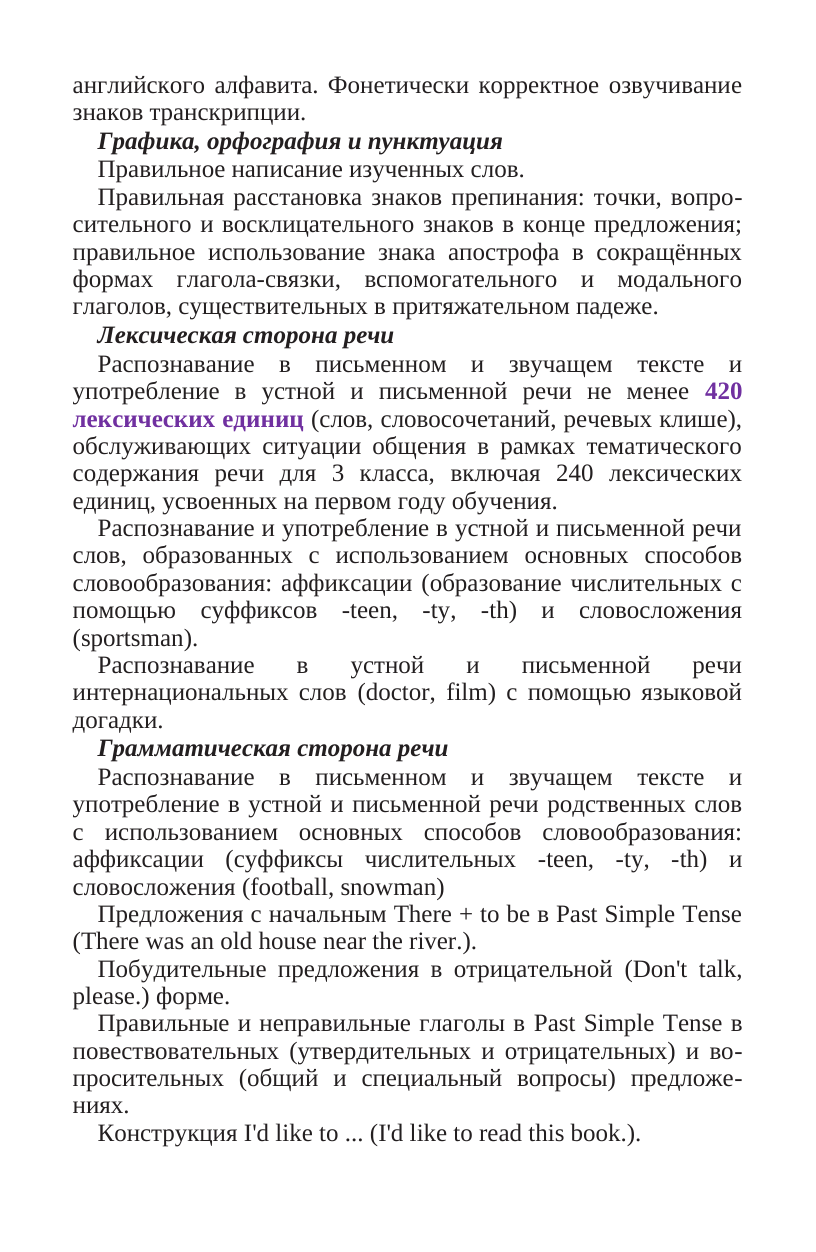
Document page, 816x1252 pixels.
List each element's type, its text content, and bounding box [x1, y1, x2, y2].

text Предложения с начальным There + to be в Past Simple Tense (There was an old house near the river.). [72, 901, 742, 955]
text Правильное написание изученных слов. [72, 156, 742, 183]
text Конструкция I'd like to ... (I'd like to read this book.). [72, 1119, 742, 1147]
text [72, 71, 742, 126]
text Распознавание в письменном и звучащем тексте и употребление в устной и письменной речи не менее 420 лексических единиц (слов, словосочетаний, речевых клише), обслуживающих ситуации общения в рамках тематического содержания речи для 3 класса, включая 240 лексических единиц, усвоенных на первом году обучения. [72, 350, 742, 514]
text Распознавание в устной и письменной речи интернациональных слов (doctor, film) с помощью языковой догадки. [72, 651, 742, 733]
text Распознавание в письменном и звучащем тексте и употребление в устной и письменной речи родственных слов с использованием основных способов словообразования: аффиксации (суффиксы числительных -teen, -ty, -th) и словосложения (football, snowman) [72, 764, 742, 901]
text Правильные и неправильные глаголы в Past Simple Tense в повествовательных (утвердительных и отрицательных) и вопросительных (общий и специальный вопросы) предложениях. [72, 1010, 742, 1119]
text Графика, орфография и пунктуация [72, 126, 742, 155]
text Лексическая сторона речи [72, 320, 742, 349]
text Распознавание и употребление в устной и письменной речи слов, образованных с использованием основных способов словообразования: аффиксации (образование числительных с помощью суффиксов -teen, -ty, -th) и словосложения (sportsman). [72, 514, 742, 651]
text Правильная расстановка знаков препинания: точки, вопросительного и восклицательного знаков в конце предложения; правильное использование знака апострофа в сокращённых формах глагола-связки, вспомогательного и модального глаголов, существительных в притяжательном падеже. [72, 183, 742, 320]
text Грамматическая сторона речи [72, 733, 742, 762]
text Побудительные предложения в отрицательной (Don't talk, please.) форме. [72, 955, 742, 1010]
